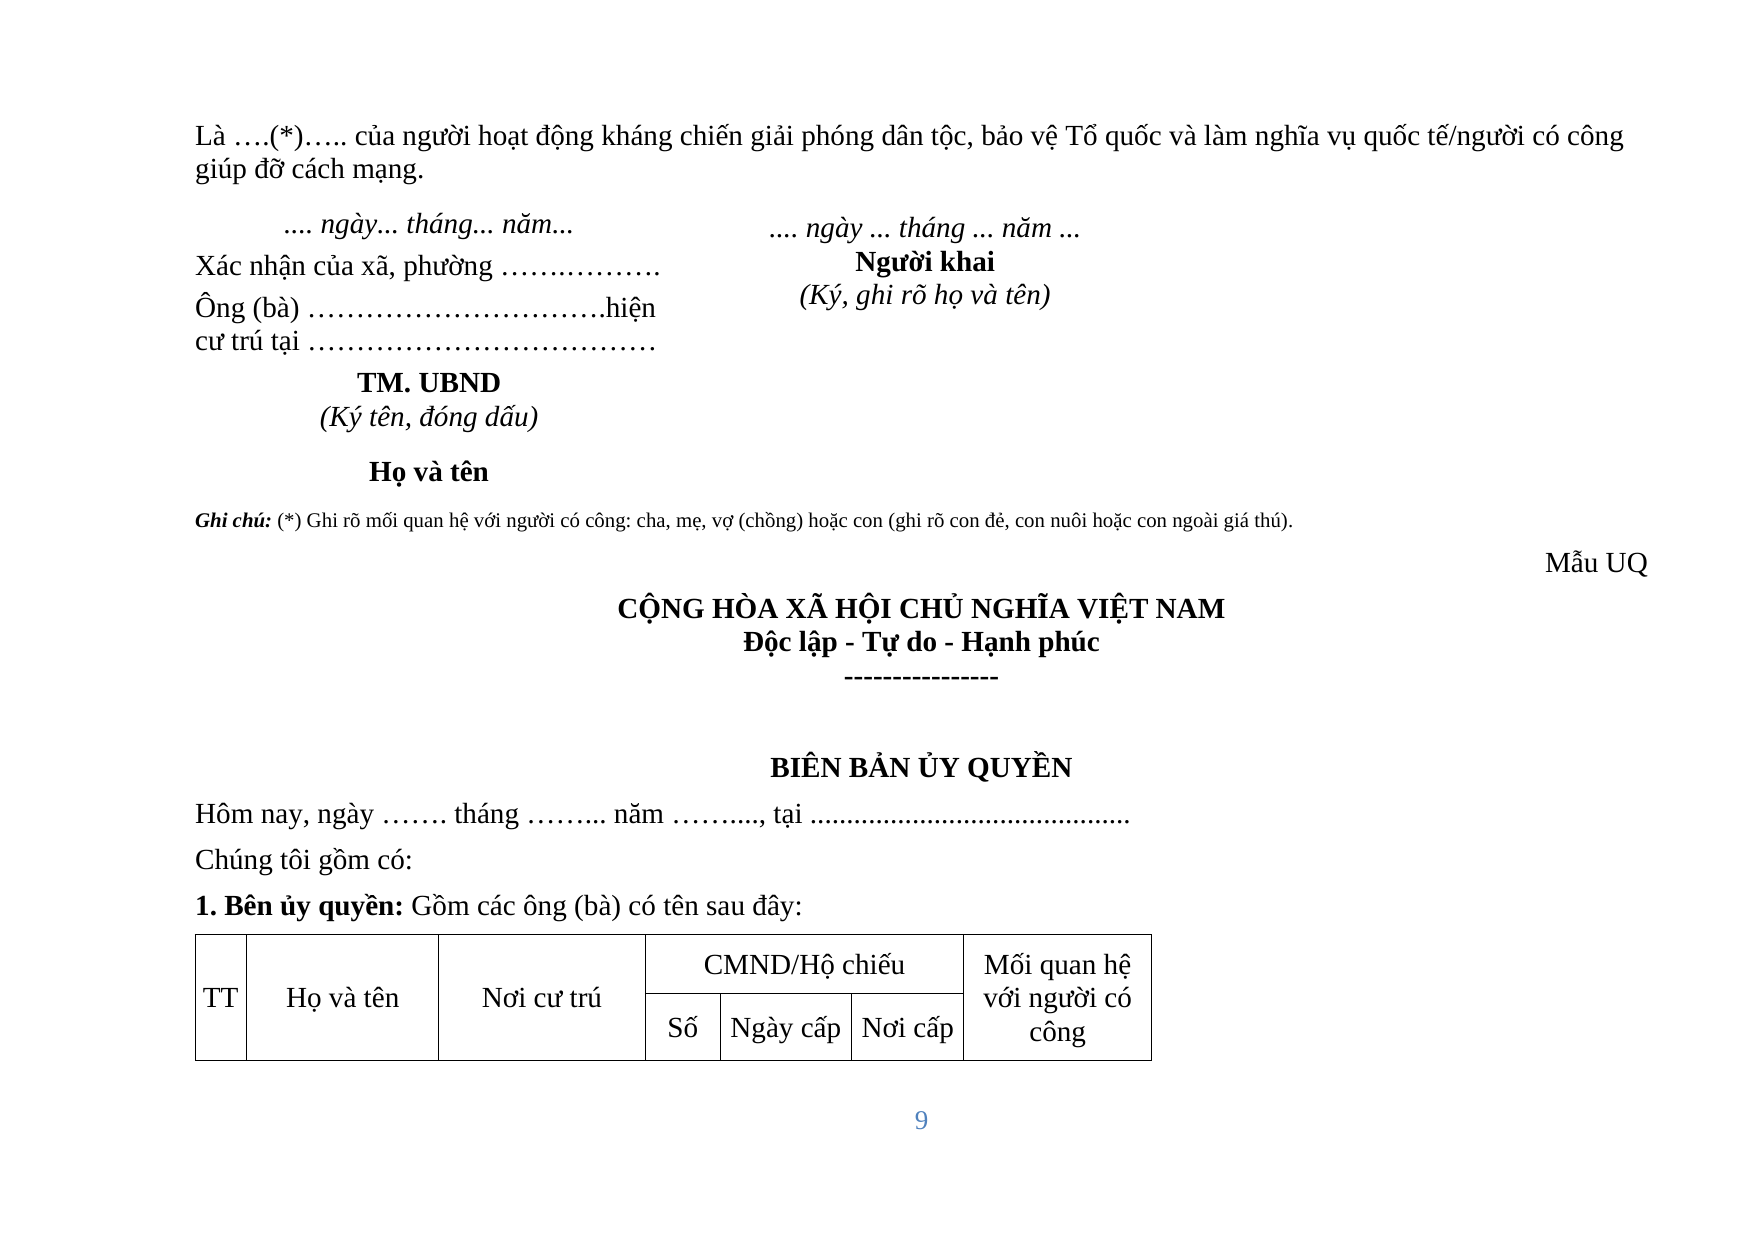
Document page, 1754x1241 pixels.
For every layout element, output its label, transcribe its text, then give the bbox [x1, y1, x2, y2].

table_header TT [196, 935, 246, 1060]
table_cell Số [646, 994, 720, 1060]
table_header Nơi cư trú [439, 935, 645, 1060]
table_header .... ngày ... tháng ... năm ... Người khai (Ký, ghi rõ họ và tên) [674, 198, 1176, 496]
text Là ….(*)….. của người hoạt động kháng chiến giải phóng dân tộc, bảo vệ Tổ quốc và làm nghĩa vụ quốc tế/người có công giúp đỡ cách mạng. [195, 118, 1648, 185]
text Mẫu UQ [195, 545, 1648, 578]
text Hôm nay, ngày ……. tháng ……... năm ……...., tại ............................................ [195, 796, 1648, 829]
table_cell Nơi cấp [852, 994, 963, 1060]
text CỘNG HÒA XÃ HỘI CHỦ NGHĨA VIỆT NAM Độc lập - Tự do - Hạnh phúc ---------------- [195, 591, 1648, 691]
table_header Mối quan hệ với người có công [964, 935, 1151, 1060]
table_header Họ và tên [247, 935, 438, 1060]
text 1. Bên ủy quyền: Gồm các ông (bà) có tên sau đây: [195, 888, 1648, 922]
text Ghi chú: (*) Ghi rõ mối quan hệ với người có công: cha, mẹ, vợ (chồng) hoặc con (ghi rõ con đẻ, con nuôi hoặc con ngoài giá thú). [195, 508, 1648, 532]
text Chúng tôi gồm có: [195, 842, 1648, 876]
table_header CMND/Hộ chiếu [646, 935, 963, 993]
table_cell Ngày cấp [721, 994, 851, 1060]
table_header .... ngày... tháng... năm... Xác nhận của xã, phường …….………. Ông (bà) ………………………….hiện cư trú tại ……………………………… TM. UBND (Ký tên, đóng dấu) Họ và tên [184, 198, 674, 496]
text BIÊN BẢN ỦY QUYỀN [195, 750, 1648, 783]
